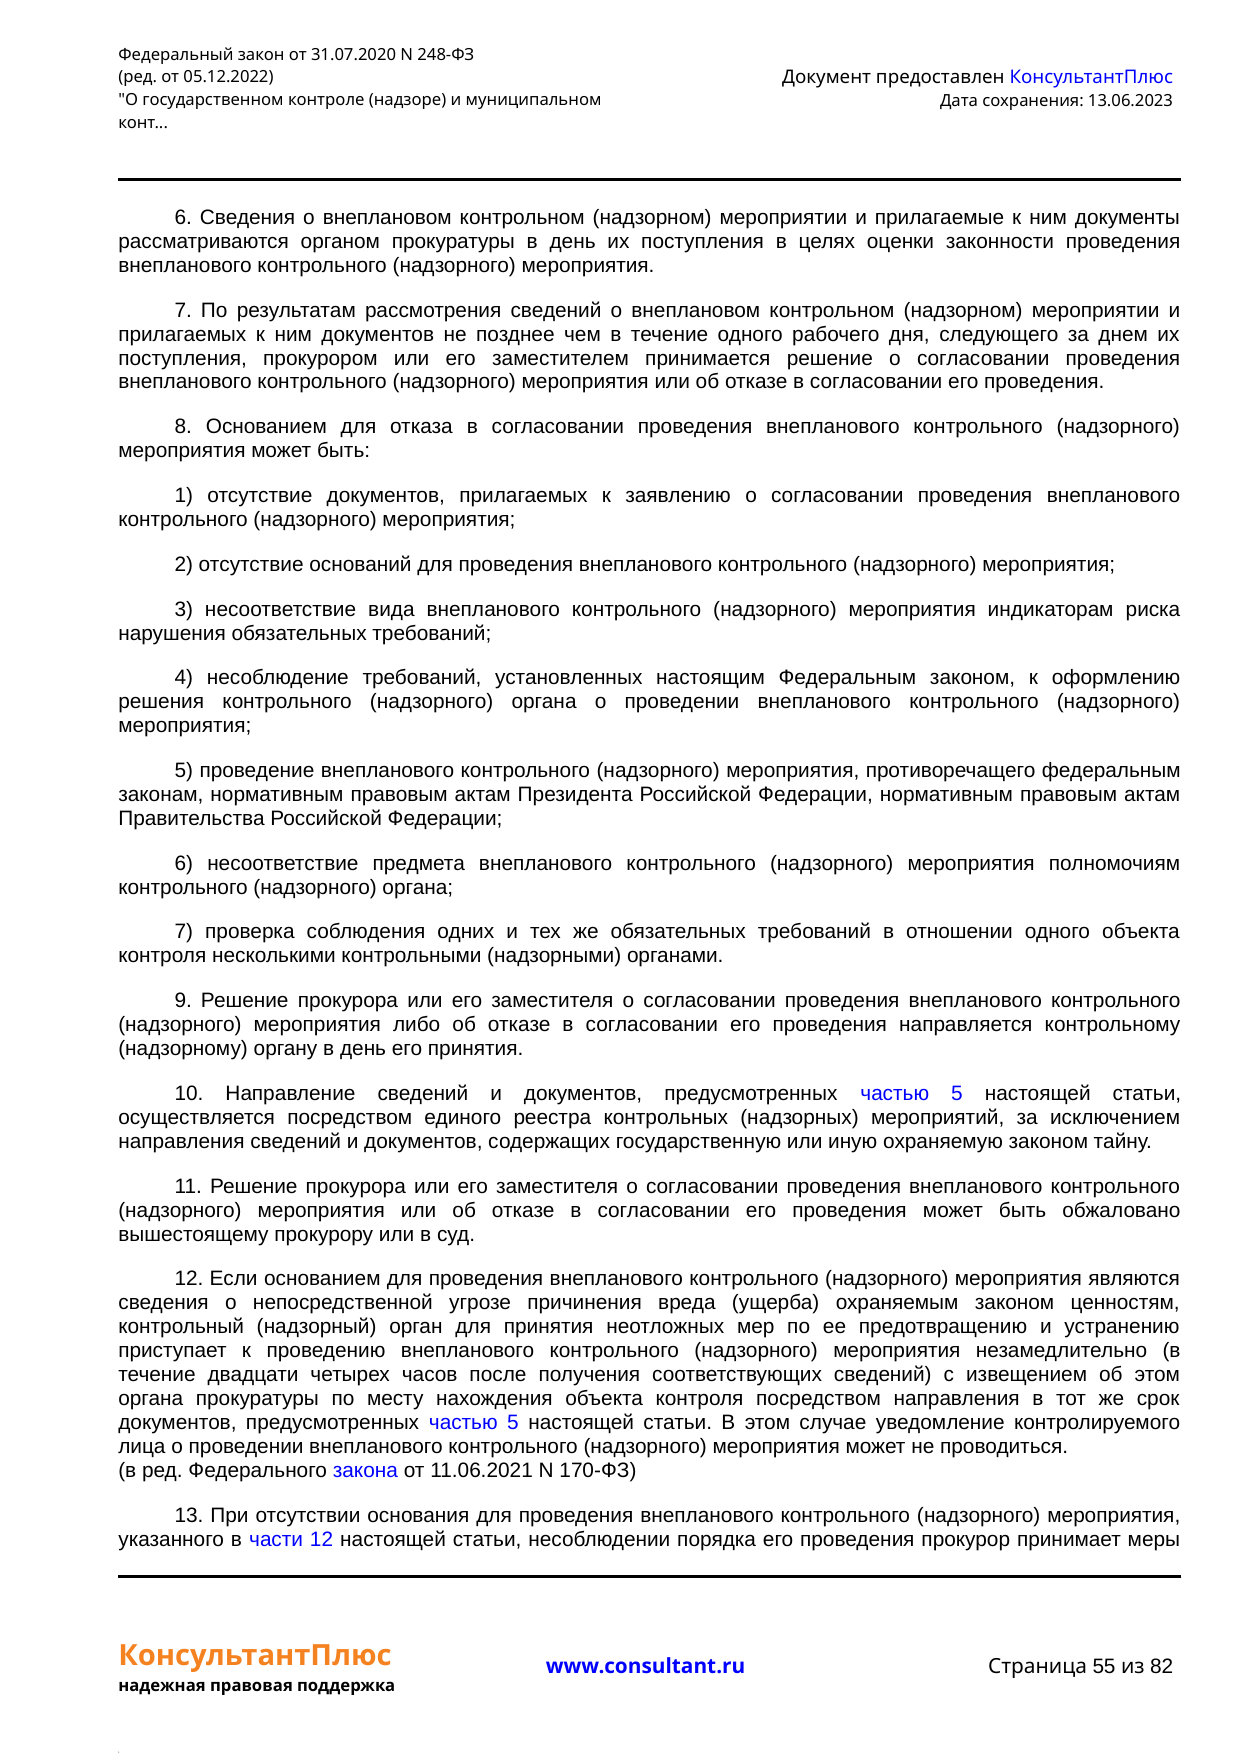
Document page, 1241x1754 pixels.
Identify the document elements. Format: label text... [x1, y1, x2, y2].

text 5) проведение внепланового контрольного (надзорного) мероприятия, противоречащего федеральным законам, нормативным правовым актам Президента Российской Федерации, нормативным правовым актам Правительства Российской Федерации; [118, 758, 1181, 830]
text 6) несоответствие предмета внепланового контрольного (надзорного) мероприятия полномочиям контрольного (надзорного) органа; [118, 851, 1181, 898]
text 8. Основанием для отказа в согласовании проведения внепланового контрольного (надзорного) мероприятия может быть: [118, 414, 1181, 462]
text 4) несоблюдение требований, установленных настоящим Федеральным законом, к оформлению решения контрольного (надзорного) органа о проведении внепланового контрольного (надзорного) мероприятия; [118, 665, 1181, 737]
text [118, 1503, 1181, 1551]
text 7) проверка соблюдения одних и тех же обязательных требований в отношении одного объекта контроля несколькими контрольными (надзорными) органами. [118, 919, 1181, 967]
text (в ред. Федерального закона от 11.06.2021 N 170-ФЗ) [118, 1458, 1181, 1482]
text 9. Решение прокурора или его заместителя о согласовании проведения внепланового контрольного (надзорного) мероприятия либо об отказе в согласовании его проведения направляется контрольному (надзорному) органу в день его принятия. [118, 988, 1181, 1060]
text 1) отсутствие документов, прилагаемых к заявлению о согласовании проведения внепланового контрольного (надзорного) мероприятия; [118, 483, 1181, 531]
text 7. По результатам рассмотрения сведений о внеплановом контрольном (надзорном) мероприятии и прилагаемых к ним документов не позднее чем в течение одного рабочего дня, следующего за днем их поступления, прокурором или его заместителем принимается решение о согласовании проведения внепланового контрольного (надзорного) мероприятия или об отказе в согласовании его проведения. [118, 297, 1181, 393]
text 12. Если основанием для проведения внепланового контрольного (надзорного) мероприятия являются сведения о непосредственной угрозе причинения вреда (ущерба) охраняемым законом ценностям, контрольный (надзорный) орган для принятия неотложных мер по ее предотвращению и устранению приступает к проведению внепланового контрольного (надзорного) мероприятия незамедлительно (в течение двадцати четырех часов после получения соответствующих сведений) с извещением об этом органа прокуратуры по месту нахождения объекта контроля посредством направления в тот же срок документов, предусмотренных частью 5 настоящей статьи. В этом случае уведомление контролируемого лица о проведении внепланового контрольного (надзорного) мероприятия может не проводиться. [118, 1266, 1181, 1458]
text 11. Решение прокурора или его заместителя о согласовании проведения внепланового контрольного (надзорного) мероприятия или об отказе в согласовании его проведения может быть обжаловано вышестоящему прокурору или в суд. [118, 1173, 1181, 1245]
text 6. Сведения о внеплановом контрольном (надзорном) мероприятии и прилагаемые к ним документы рассматриваются органом прокуратуры в день их поступления в целях оценки законности проведения внепланового контрольного (надзорного) мероприятия. [118, 205, 1181, 277]
text 3) несоответствие вида внепланового контрольного (надзорного) мероприятия индикаторам риска нарушения обязательных требований; [118, 596, 1181, 644]
text 10. Направление сведений и документов, предусмотренных частью 5 настоящей статьи, осуществляется посредством единого реестра контрольных (надзорных) мероприятий, за исключением направления сведений и документов, содержащих государственную или иную охраняемую законом тайну. [118, 1081, 1181, 1153]
text 2) отсутствие оснований для проведения внепланового контрольного (надзорного) мероприятия; [118, 552, 1181, 576]
